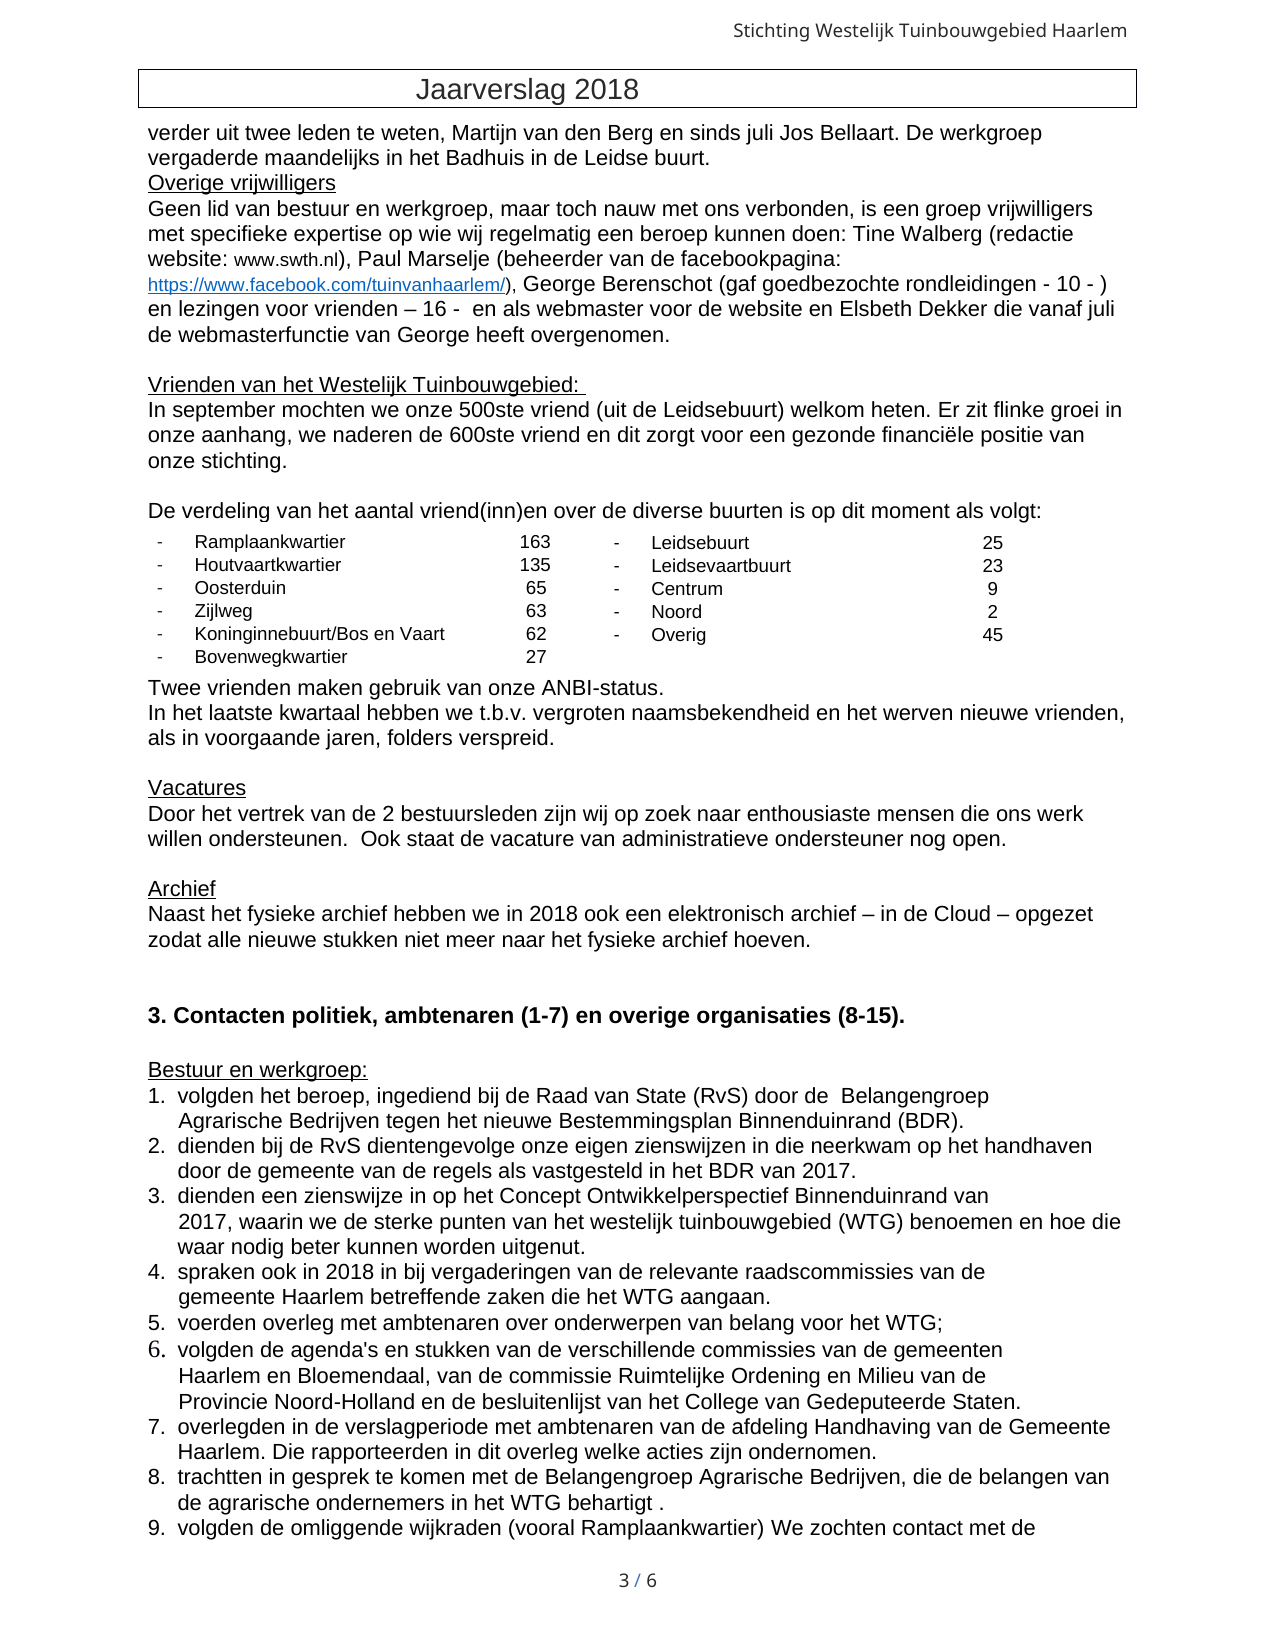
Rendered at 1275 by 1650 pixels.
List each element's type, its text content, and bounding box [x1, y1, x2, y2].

text Archief [148, 876, 1127, 901]
text Door het vertrek van de 2 bestuursleden zijn wij op zoek naar enthousiaste mensen die ons werk willen ondersteunen. Ook staat de vacature van administratieve ondersteuner nog open. [148, 801, 1127, 851]
text Naast het fysieke archief hebben we in 2018 ook een elektronisch archief – in de Cloud – opgezet zodat alle nieuwe stukken niet meer naar het fysieke archief hoeven. [148, 901, 1127, 952]
list De verdeling van het aantal vriend(inn)en over de diverse buurten is op dit moment als volgt: [148, 498, 1127, 523]
text Agrarische Bedrijven tegen het nieuwe Bestemmingsplan Binnenduinrand (BDR). [148, 1108, 1127, 1133]
text Vacatures [148, 775, 1127, 801]
list volgden de omliggende wijkraden (vooral Ramplaankwartier) We zochten contact met de [148, 1514, 1127, 1540]
text Bestuur en werkgroep: [148, 1057, 1127, 1082]
list volgden de agenda's en stukken van de verschillende commissies van de gemeenten [148, 1334, 1127, 1363]
list volgden het beroep, ingediend bij de Raad van State (RvS) door de Belangengroep [148, 1082, 1127, 1108]
text In september mochten we onze 500ste vriend (uit de Leidsebuurt) welkom heten. Er zit flinke groei in onze aanhang, we naderen de 600ste vriend en dit zorgt voor een gezonde financiële positie van onze stichting. [148, 397, 1127, 473]
text 2017, waarin we de sterke punten van het westelijk tuinbouwgebied (WTG) benoemen en hoe die waar nodig beter kunnen worden uitgenut. [148, 1208, 1127, 1259]
text 3. Contacten politiek, ambtenaren (1-7) en overige organisaties (8-15). [148, 1002, 1127, 1057]
text Haarlem en Bloemendaal, van de commissie Ruimtelijke Ordening en Milieu van de [148, 1363, 1127, 1388]
list spraken ook in 2018 in bij vergaderingen van de relevante raadscommissies van de [148, 1259, 1127, 1284]
text Geen lid van bestuur en werkgroep, maar toch nauw met ons verbonden, is een groep vrijwilligers met specifieke expertise op wie wij regelmatig een beroep kunnen doen: Tine Walberg (redactie website: www.swth.nl), Paul Marselje (beheerder van de facebookpagina: https://www.facebook.com/tuinvanhaarlem/), George Berenschot (gaf goedbezochte rondleidingen - 10 - ) en lezingen voor vrienden – 16 - en als webmaster voor de website en Elsbeth Dekker die vanaf juli de webmasterfunctie van George heeft overgenomen. [148, 196, 1127, 347]
list dienden bij de RvS dientengevolge onze eigen zienswijzen in die neerkwam op het handhaven door de gemeente van de regels als vastgesteld in het BDR van 2017. [148, 1133, 1127, 1183]
text Twee vrienden maken gebruik van onze ANBI-status. [148, 674, 1127, 700]
list overlegden in de verslagperiode met ambtenaren van de afdeling Handhaving van de Gemeente Haarlem. Die rapporteerden in dit overleg welke acties zijn ondernomen. [148, 1414, 1127, 1464]
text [148, 120, 1127, 170]
list trachtten in gesprek te komen met de Belangengroep Agrarische Bedrijven, die de belangen van de agrarische ondernemers in het WTG behartigt . [148, 1464, 1127, 1514]
text gemeente Haarlem betreffende zaken die het WTG aangaan. [148, 1284, 1127, 1309]
list voerden overleg met ambtenaren over onderwerpen van belang voor het WTG; [148, 1309, 1127, 1334]
text Vrienden van het Westelijk Tuinbouwgebied: [148, 372, 1127, 397]
text Provincie Noord-Holland en de besluitenlijst van het College van Gedeputeerde Staten. [148, 1388, 1127, 1414]
text In het laatste kwartaal hebben we t.b.v. vergroten naamsbekendheid en het werven nieuwe vrienden, als in voorgaande jaren, folders verspreid. [148, 700, 1127, 750]
list dienden een zienswijze in op het Concept Ontwikkelperspectief Binnenduinrand van [148, 1183, 1127, 1208]
text Overige vrijwilligers [148, 170, 1127, 196]
